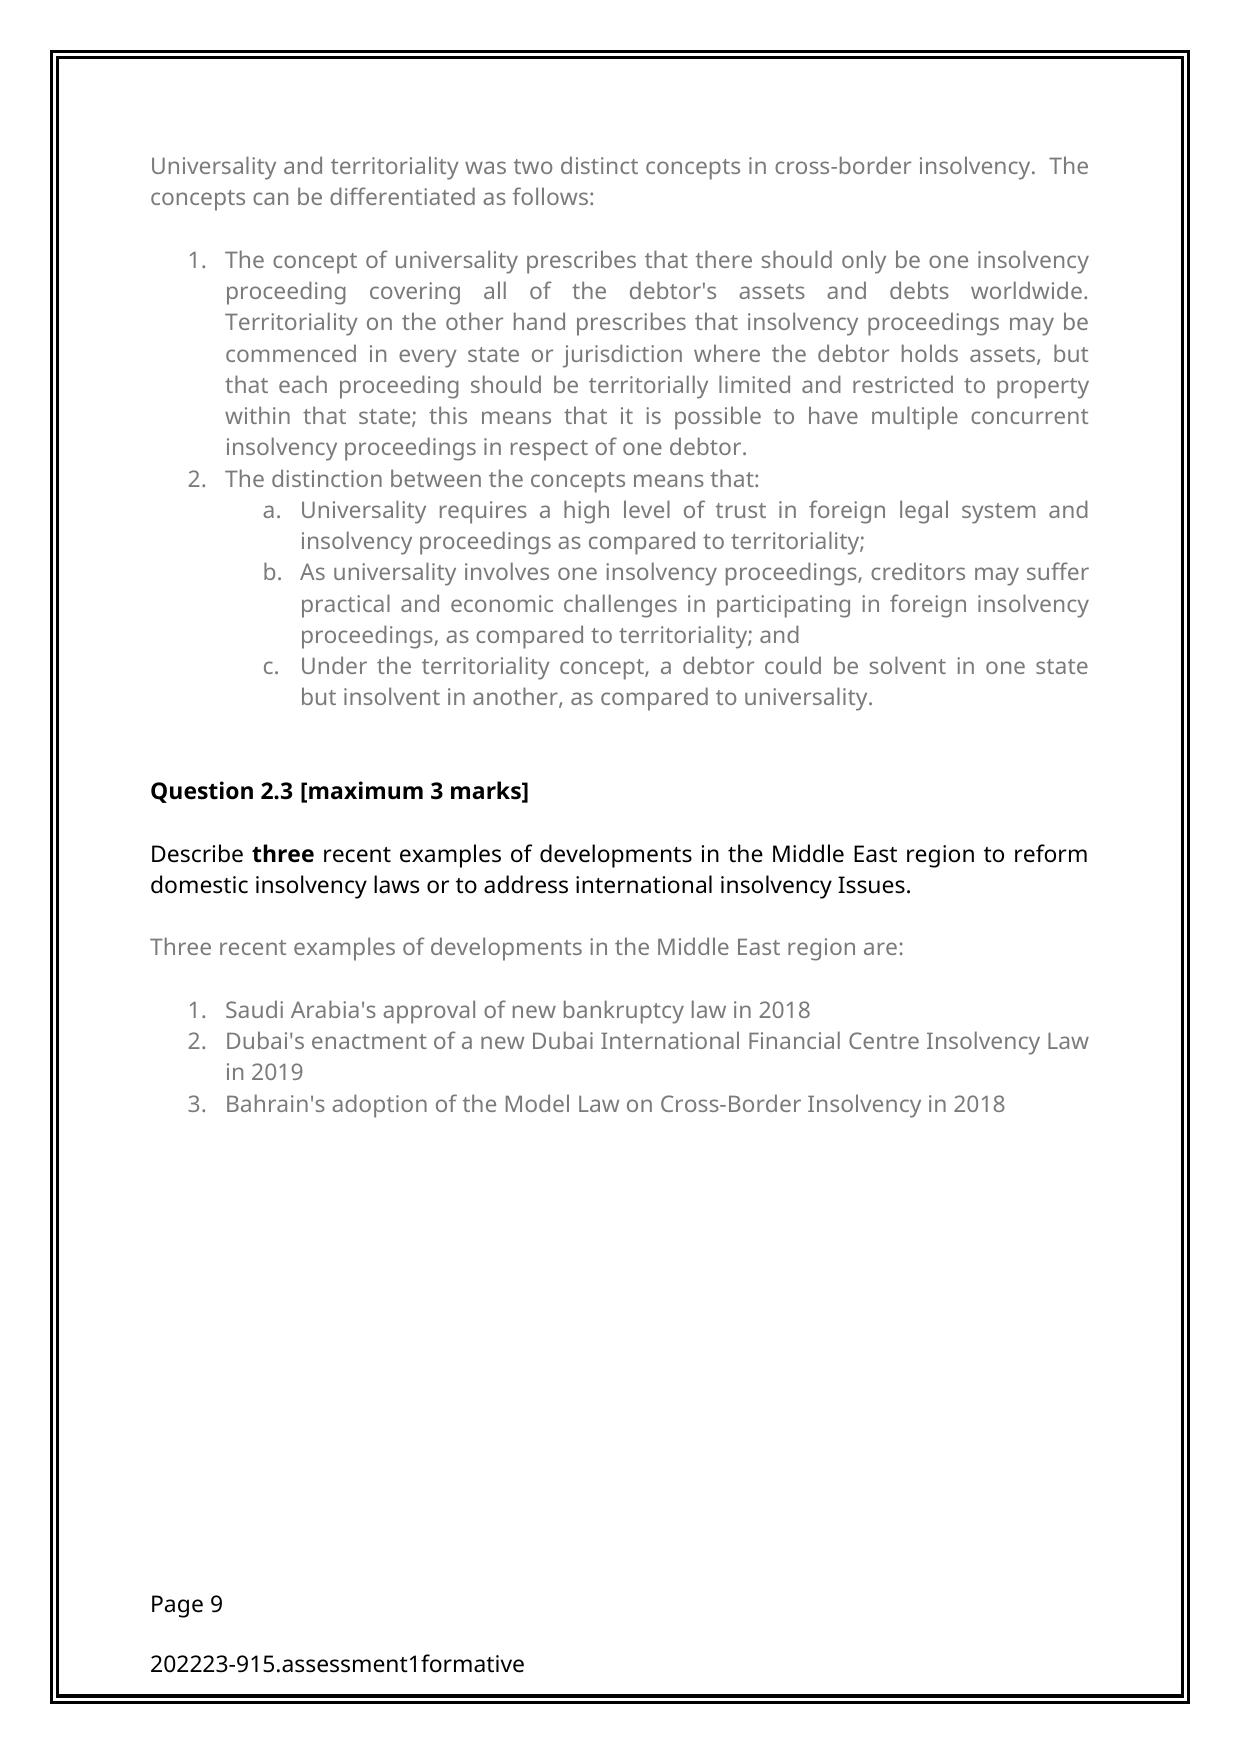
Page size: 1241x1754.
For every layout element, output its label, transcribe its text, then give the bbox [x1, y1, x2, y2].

text Three recent examples of developments in the Middle East region are: [150, 931, 1090, 962]
text Describe three recent examples of developments in the Middle East region to reform domestic insolvency laws or to address international insolvency Issues. [150, 837, 1090, 900]
list Bahrain's adoption of the Model Law on Cross-Border Insolvency in 2018 [187, 1087, 1090, 1119]
list The distinction between the concepts means that: [187, 462, 1090, 494]
text Universality and territoriality was two distinct concepts in cross-border insolvency. The concepts can be differentiated as follows: [150, 150, 1090, 212]
list Saudi Arabia's approval of new bankruptcy law in 2018 [187, 994, 1090, 1025]
list As universality involves one insolvency proceedings, creditors may suffer practical and economic challenges in participating in foreign insolvency proceedings, as compared to territoriality; and [262, 556, 1090, 650]
list The concept of universality prescribes that there should only be one insolvency proceeding covering all of the debtor's assets and debts worldwide. Territoriality on the other hand prescribes that insolvency proceedings may be commenced in every state or jurisdiction where the debtor holds assets, but that each proceeding should be territorially limited and restricted to property within that state; this means that it is possible to have multiple concurrent insolvency proceedings in respect of one debtor. [187, 244, 1090, 462]
list Under the territoriality concept, a debtor could be solvent in one state but insolvent in another, as compared to universality. [262, 650, 1090, 712]
list Dubai's enactment of a new Dubai International Financial Centre Insolvency Law in 2019 [187, 1025, 1090, 1087]
list Universality requires a high level of trust in foreign legal system and insolvency proceedings as compared to territoriality; [262, 494, 1090, 556]
text Question 2.3 [maximum 3 marks] [150, 775, 1090, 806]
